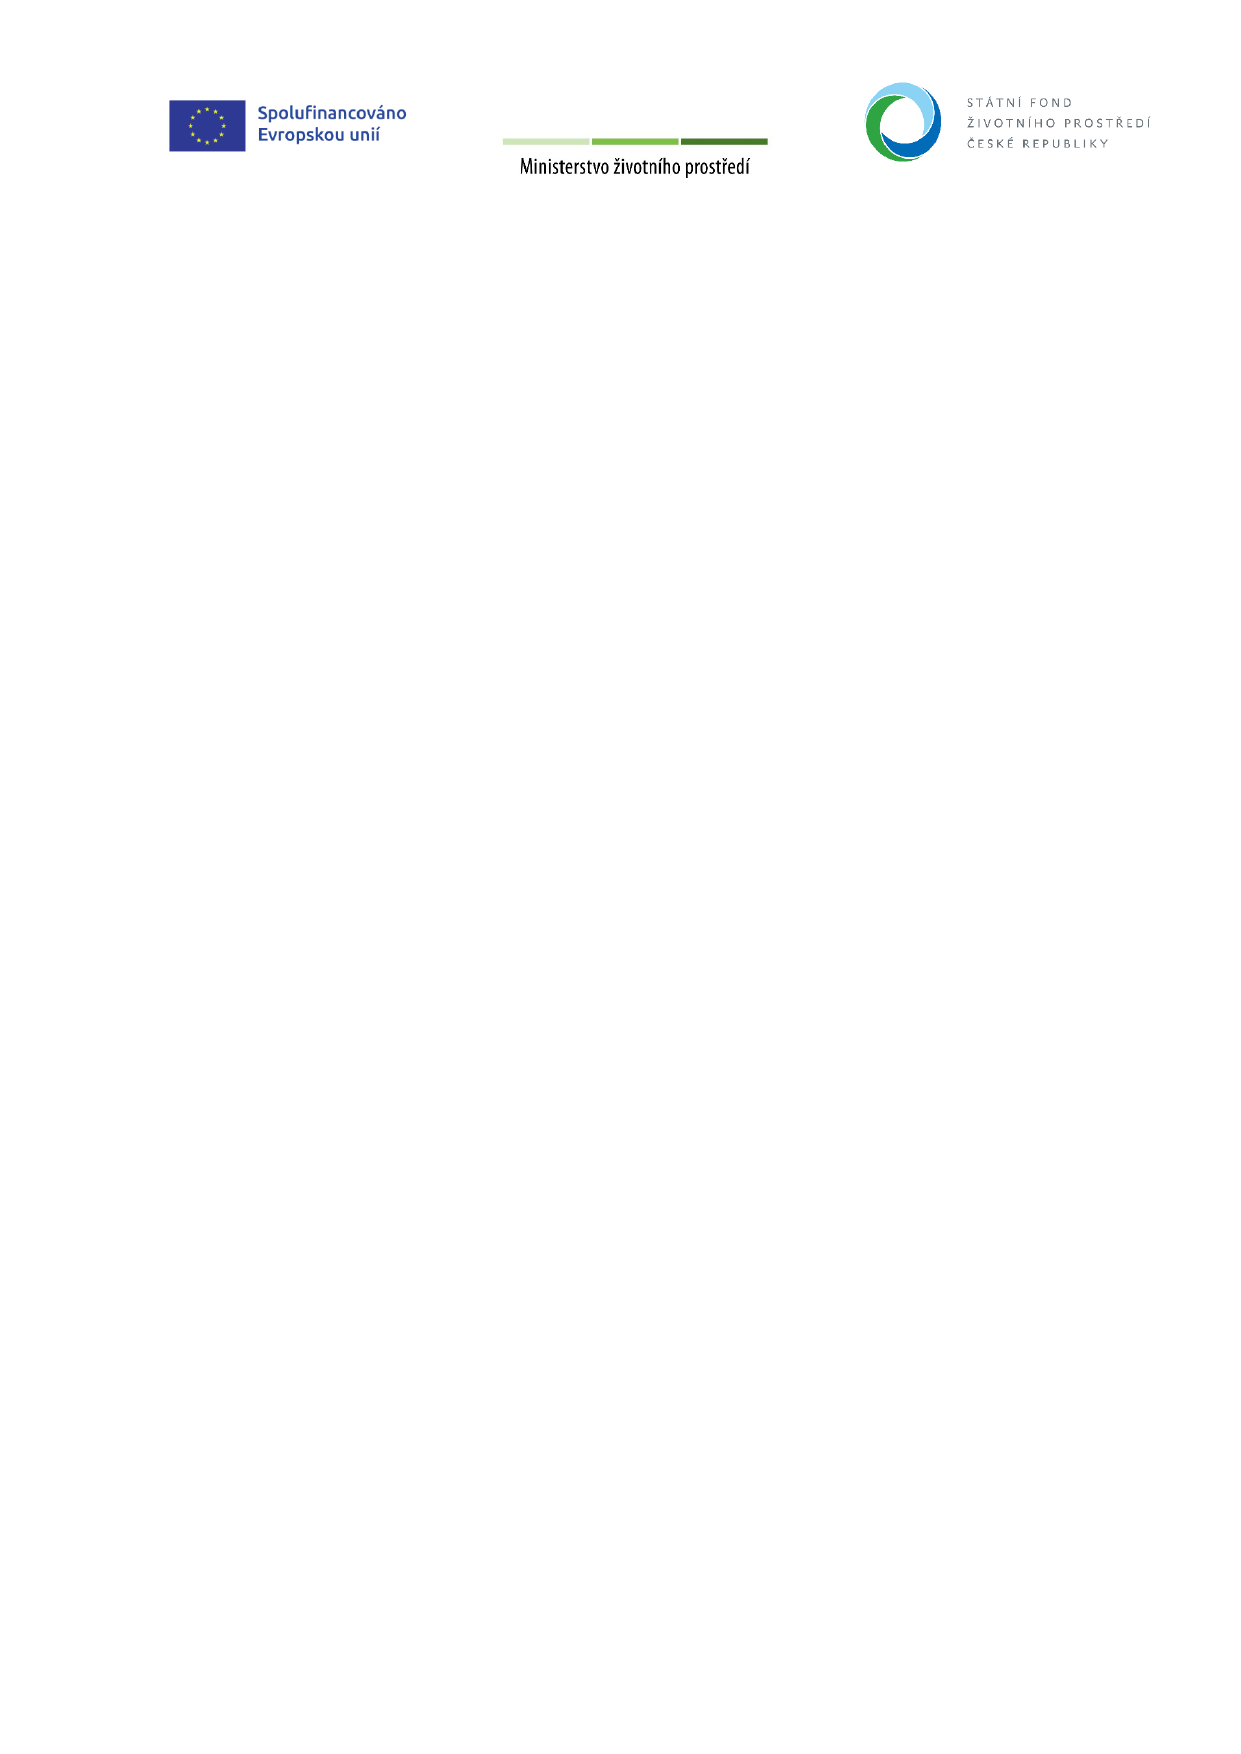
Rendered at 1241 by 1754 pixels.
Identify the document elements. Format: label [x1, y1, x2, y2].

picture [476, 0, 794, 317]
picture [150, 83, 420, 163]
picture [847, 65, 1164, 177]
